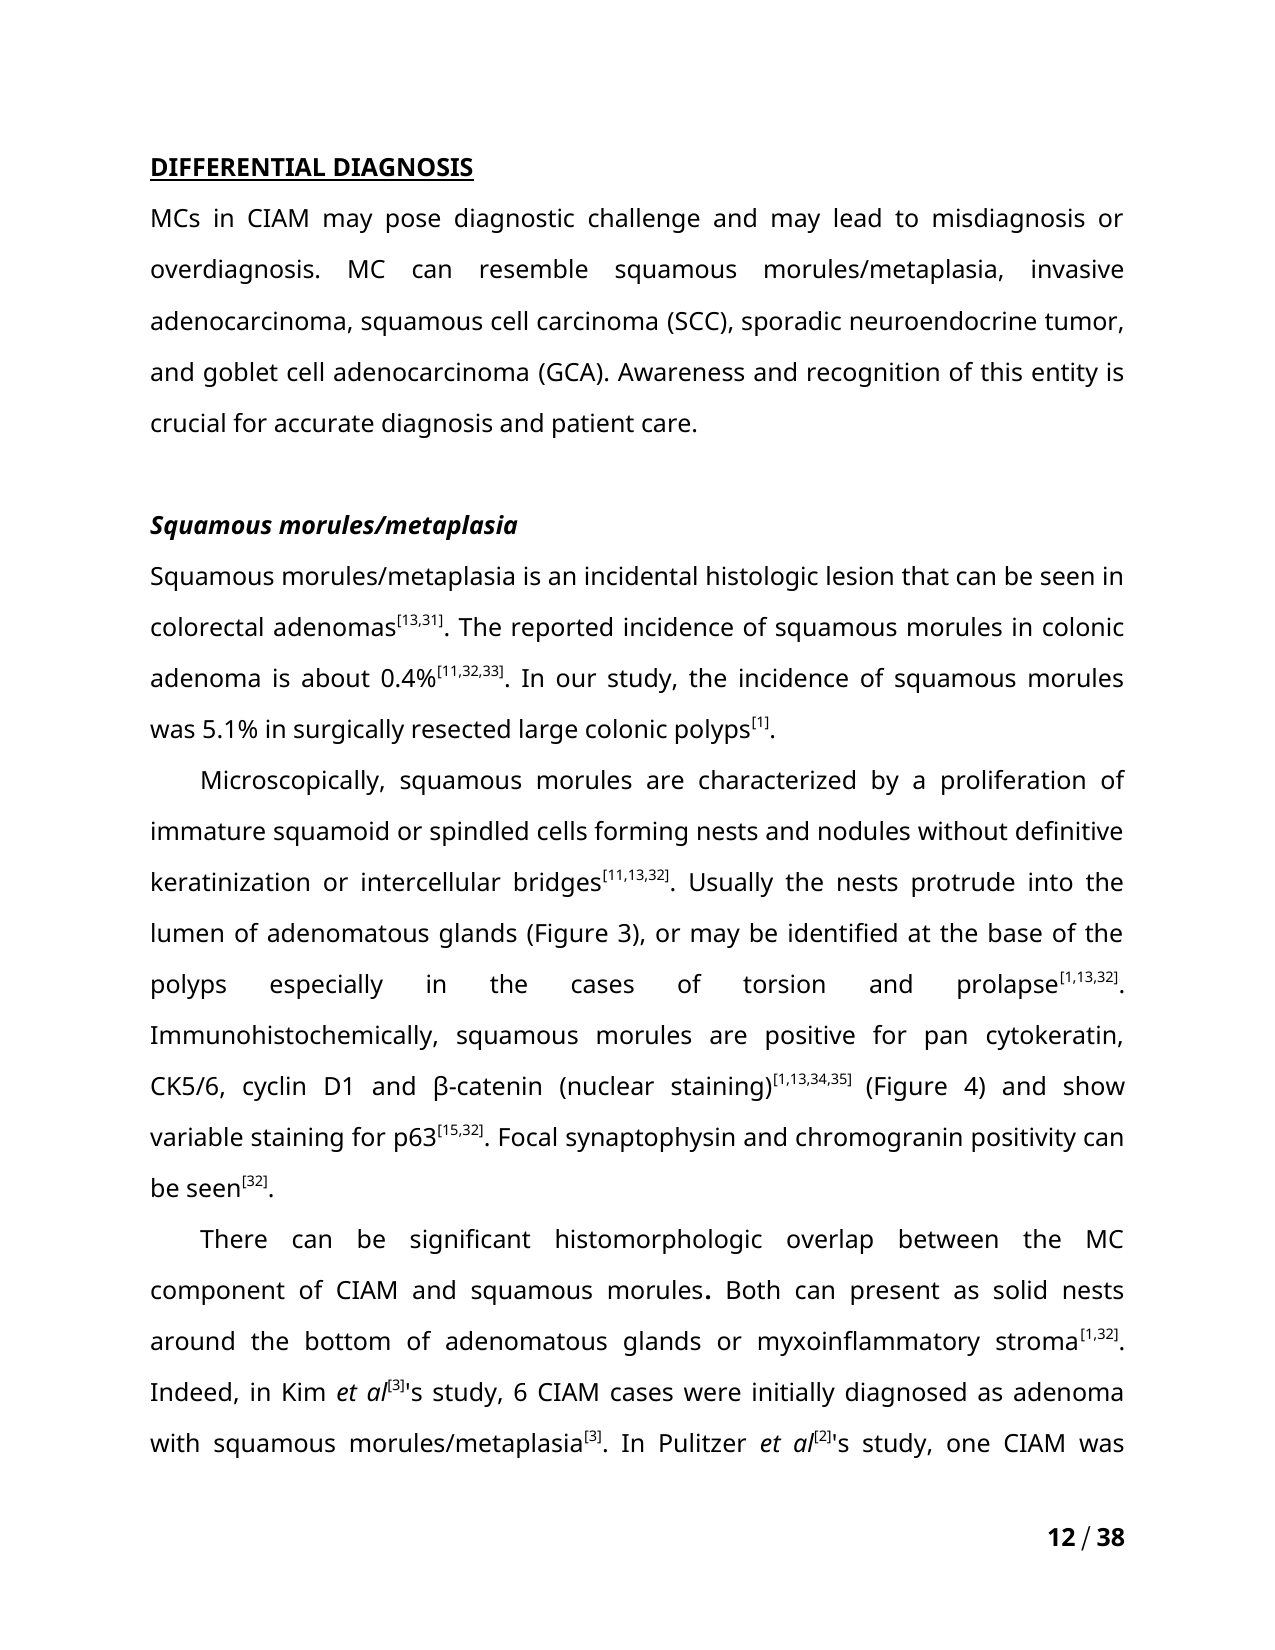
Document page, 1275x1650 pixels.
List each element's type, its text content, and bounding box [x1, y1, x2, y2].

text MCs in CIAM may pose diagnostic challenge and may lead to misdiagnosis or overdiagnosis. MC can resemble squamous morules/metaplasia, invasive adenocarcinoma, squamous cell carcinoma (SCC), sporadic neuroendocrine tumor, and goblet cell adenocarcinoma (GCA). Awareness and recognition of this entity is crucial for accurate diagnosis and patient care. [150, 201, 1125, 439]
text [150, 1222, 1125, 1460]
text Squamous morules/metaplasia [150, 507, 1125, 541]
text Differential Diagnosis [150, 150, 1125, 184]
text Squamous morules/metaplasia is an incidental histologic lesion that can be seen in colorectal adenomas[13,31]. The reported incidence of squamous morules in colonic adenoma is about 0.4%[11,32,33]. In our study, the incidence of squamous morules was 5.1% in surgically resected large colonic polyps[1]. [150, 558, 1125, 746]
text Microscopically, squamous morules are characterized by a proliferation of immature squamoid or spindled cells forming nests and nodules without definitive keratinization or intercellular bridges[11,13,32]. Usually the nests protrude into the lumen of adenomatous glands (Figure 3), or may be identified at the base of the polyps especially in the cases of torsion and prolapse[1,13,32]. Immunohistochemically, squamous morules are positive for pan cytokeratin, CK5/6, cyclin D1 and β-catenin (nuclear staining)[1,13,34,35] (Figure 4) and show variable staining for p63[15,32]. Focal synaptophysin and chromogranin positivity can be seen[32]. [150, 762, 1125, 1205]
